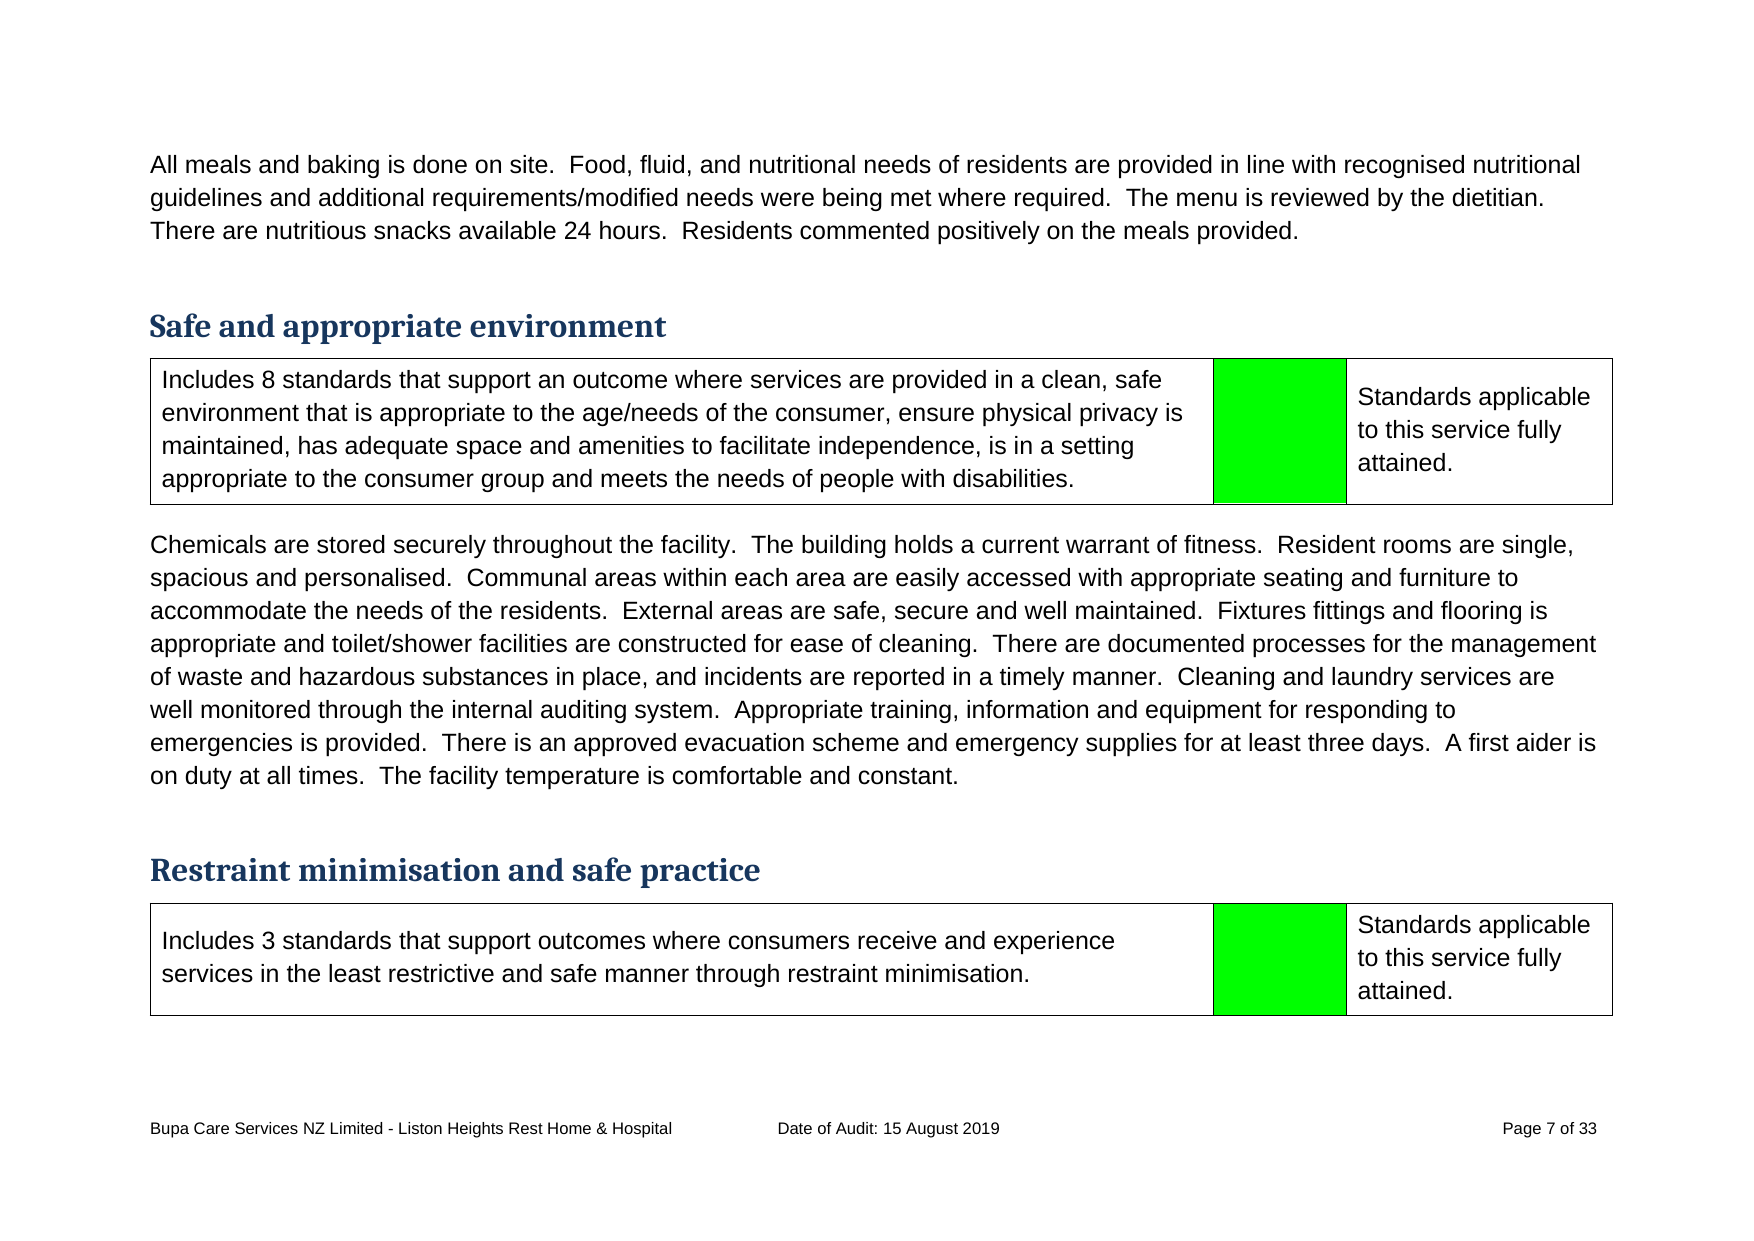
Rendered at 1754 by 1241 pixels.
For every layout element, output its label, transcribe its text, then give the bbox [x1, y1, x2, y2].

table_header Standards applicable to this service fully attained. [1347, 904, 1612, 1015]
text All meals and baking is done on site. Food, fluid, and nutritional needs of residents are provided in line with recognised nutritional guidelines and additional requirements/modified needs were being met where required. The menu is reviewed by the dietitian. There are nutritious snacks available 24 hours. Residents commented positively on the meals provided. [150, 150, 1604, 245]
table_header Standards applicable to this service fully attained. [1347, 359, 1612, 503]
table_header [1214, 904, 1346, 1015]
subtitle Restraint minimisation and safe practice [150, 852, 1604, 890]
subtitle Safe and appropriate environment [150, 307, 1604, 345]
table_header Includes 8 standards that support an outcome where services are provided in a clean, safe environment that is appropriate to the age/needs of the consumer, ensure physical privacy is maintained, has adequate space and amenities to facilitate independence, is in a setting appropriate to the consumer group and meets the needs of people with disabilities. [151, 359, 1213, 503]
text Chemicals are stored securely throughout the facility. The building holds a current warrant of fitness. Resident rooms are single, spacious and personalised. Communal areas within each area are easily accessed with appropriate seating and furniture to accommodate the needs of the residents. External areas are safe, secure and well maintained. Fixtures fittings and flooring is appropriate and toilet/shower facilities are constructed for ease of cleaning. There are documented processes for the management of waste and hazardous substances in place, and incidents are reported in a timely manner. Cleaning and laundry services are well monitored through the internal auditing system. Appropriate training, information and equipment for responding to emergencies is provided. There is an approved evacuation scheme and emergency supplies for at least three days. A first aider is on duty at all times. The facility temperature is comfortable and constant. [150, 529, 1604, 789]
table_header Includes 3 standards that support outcomes where consumers receive and experience services in the least restrictive and safe manner through restraint minimisation. [151, 904, 1213, 1015]
table_header [1214, 359, 1346, 503]
